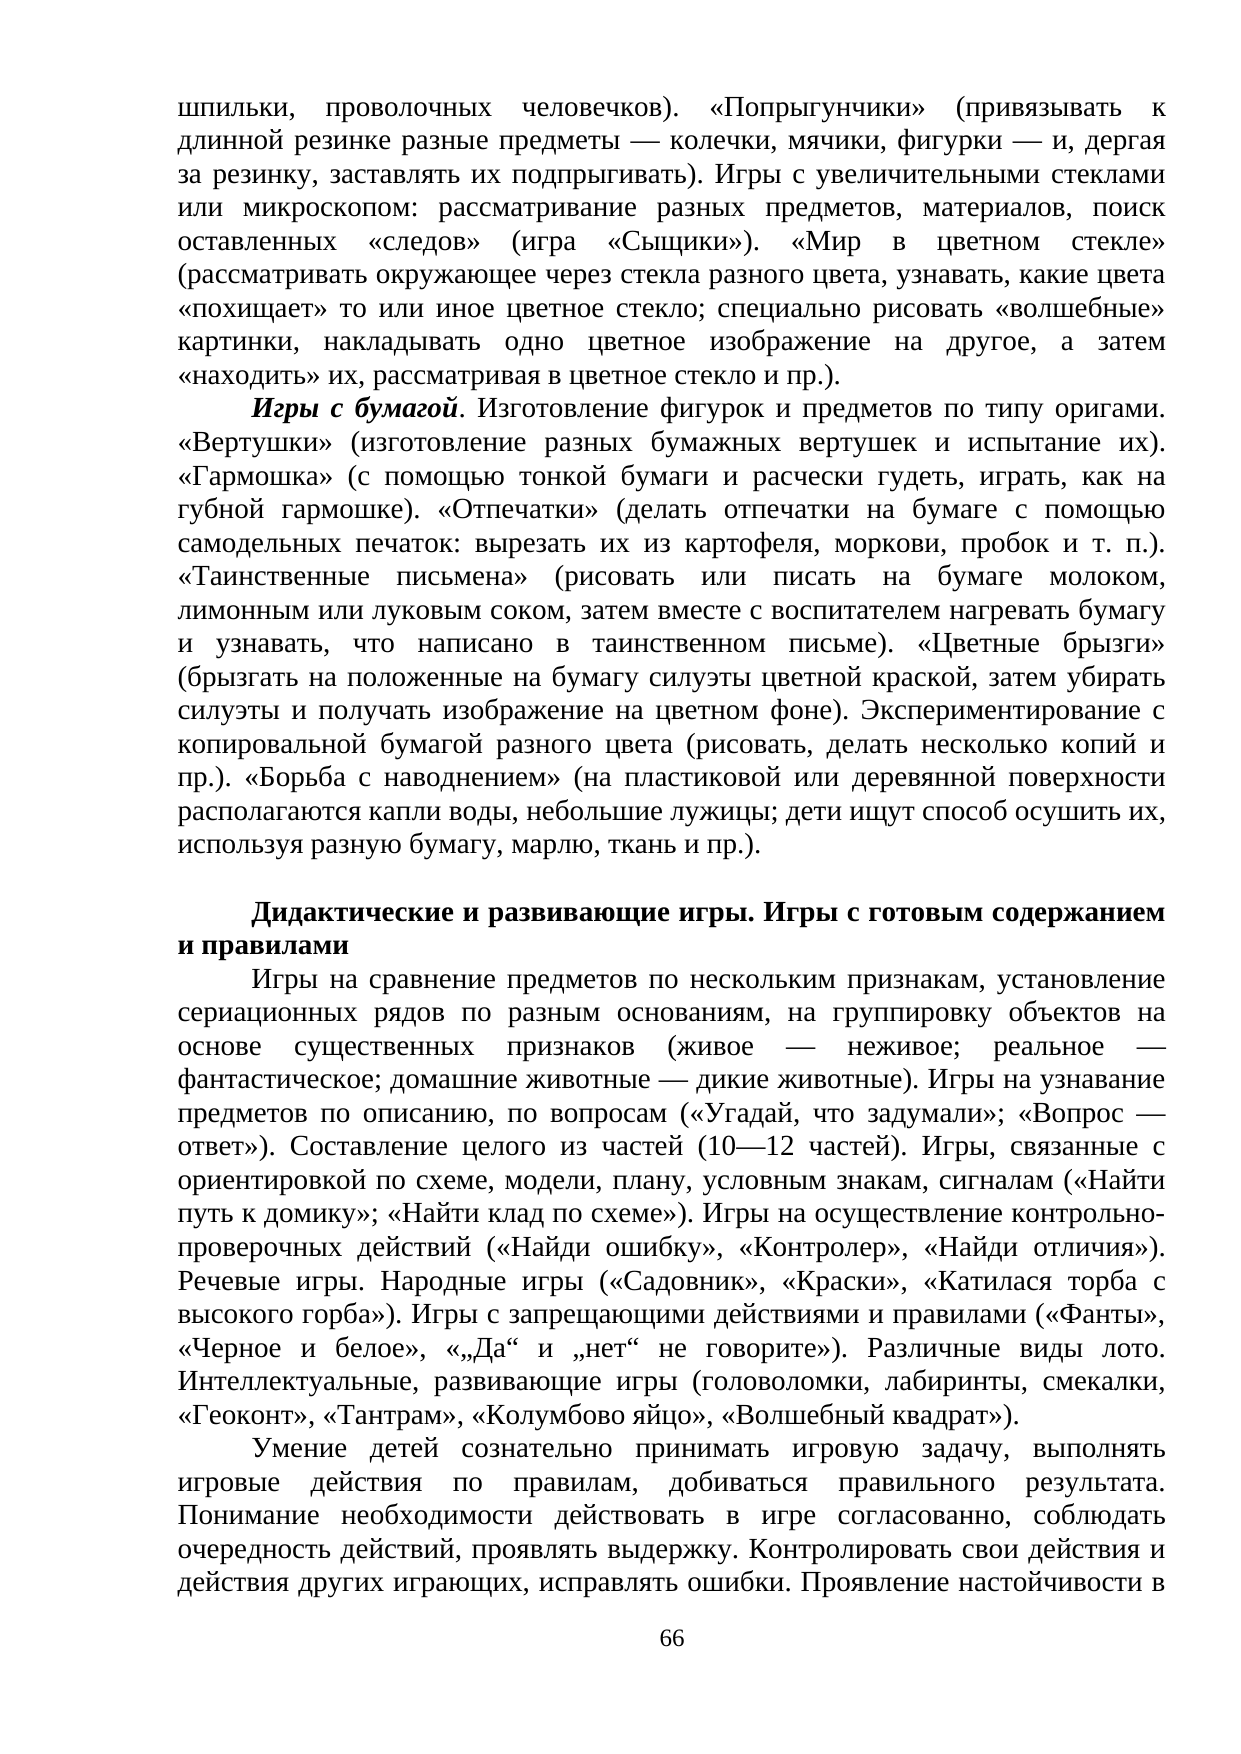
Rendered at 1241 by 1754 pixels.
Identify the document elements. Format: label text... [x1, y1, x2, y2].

text Дидактические и развивающие игры. Игры с готовым содержанием и правилами [177, 894, 1167, 961]
text Игры на сравнение предметов по нескольким признакам, установление сериационных рядов по разным основаниям, на группировку объектов на основе существенных признаков (живое — неживое; реальное — фантастическое; домашние животные — дикие животные). Игры на узнавание предметов по описанию, по вопросам («Угадай, что задумали»; «Вопрос — ответ»). Составление целого из частей (10—12 частей). Игры, связанные с ориентировкой по схеме, модели, плану, условным знакам, сигналам («Найти путь к домику»; «Найти клад по схеме»). Игры на осуществление контрольно-проверочных действий («Найди ошибку», «Контролер», «Найди отличия»). Речевые игры. Народные игры («Садовник», «Краски», «Катилася торба с высокого горба»). Игры с запрещающими действиями и правилами («Фанты», «Черное и белое», «„Да“ и „нет“ не говорите»). Различные виды лото. Интеллектуальные, развивающие игры (головоломки, лабиринты, смекалки, «Геоконт», «Тантрам», «Колумбово яйцо», «Волшебный квадрат»). [177, 961, 1167, 1430]
text Игры с бумагой. Изготовление фигурок и предметов по типу оригами. «Вертушки» (изготовление разных бумажных вертушек и испытание их). «Гармошка» (с помощью тонкой бумаги и расчески гудеть, играть, как на губной гармошке). «Отпечатки» (делать отпечатки на бумаге с помощью самодельных печаток: вырезать их из картофеля, моркови, пробок и т. п.). «Таинственные письмена» (рисовать или писать на бумаге молоком, лимонным или луковым соком, затем вместе с воспитателем нагревать бумагу и узнавать, что написано в таинственном письме). «Цветные брызги» (брызгать на положенные на бумагу силуэты цветной краской, затем убирать силуэты и получать изображение на цветном фоне). Экспериментирование с копировальной бумагой разного цвета (рисовать, делать несколько копий и пр.). «Борьба с наводнением» (на пластиковой или деревянной поверхности располагаются капли воды, небольшие лужицы; дети ищут способ осушить их, используя разную бумагу, марлю, ткань и пр.). [177, 391, 1167, 860]
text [177, 89, 1167, 391]
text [177, 1430, 1167, 1598]
